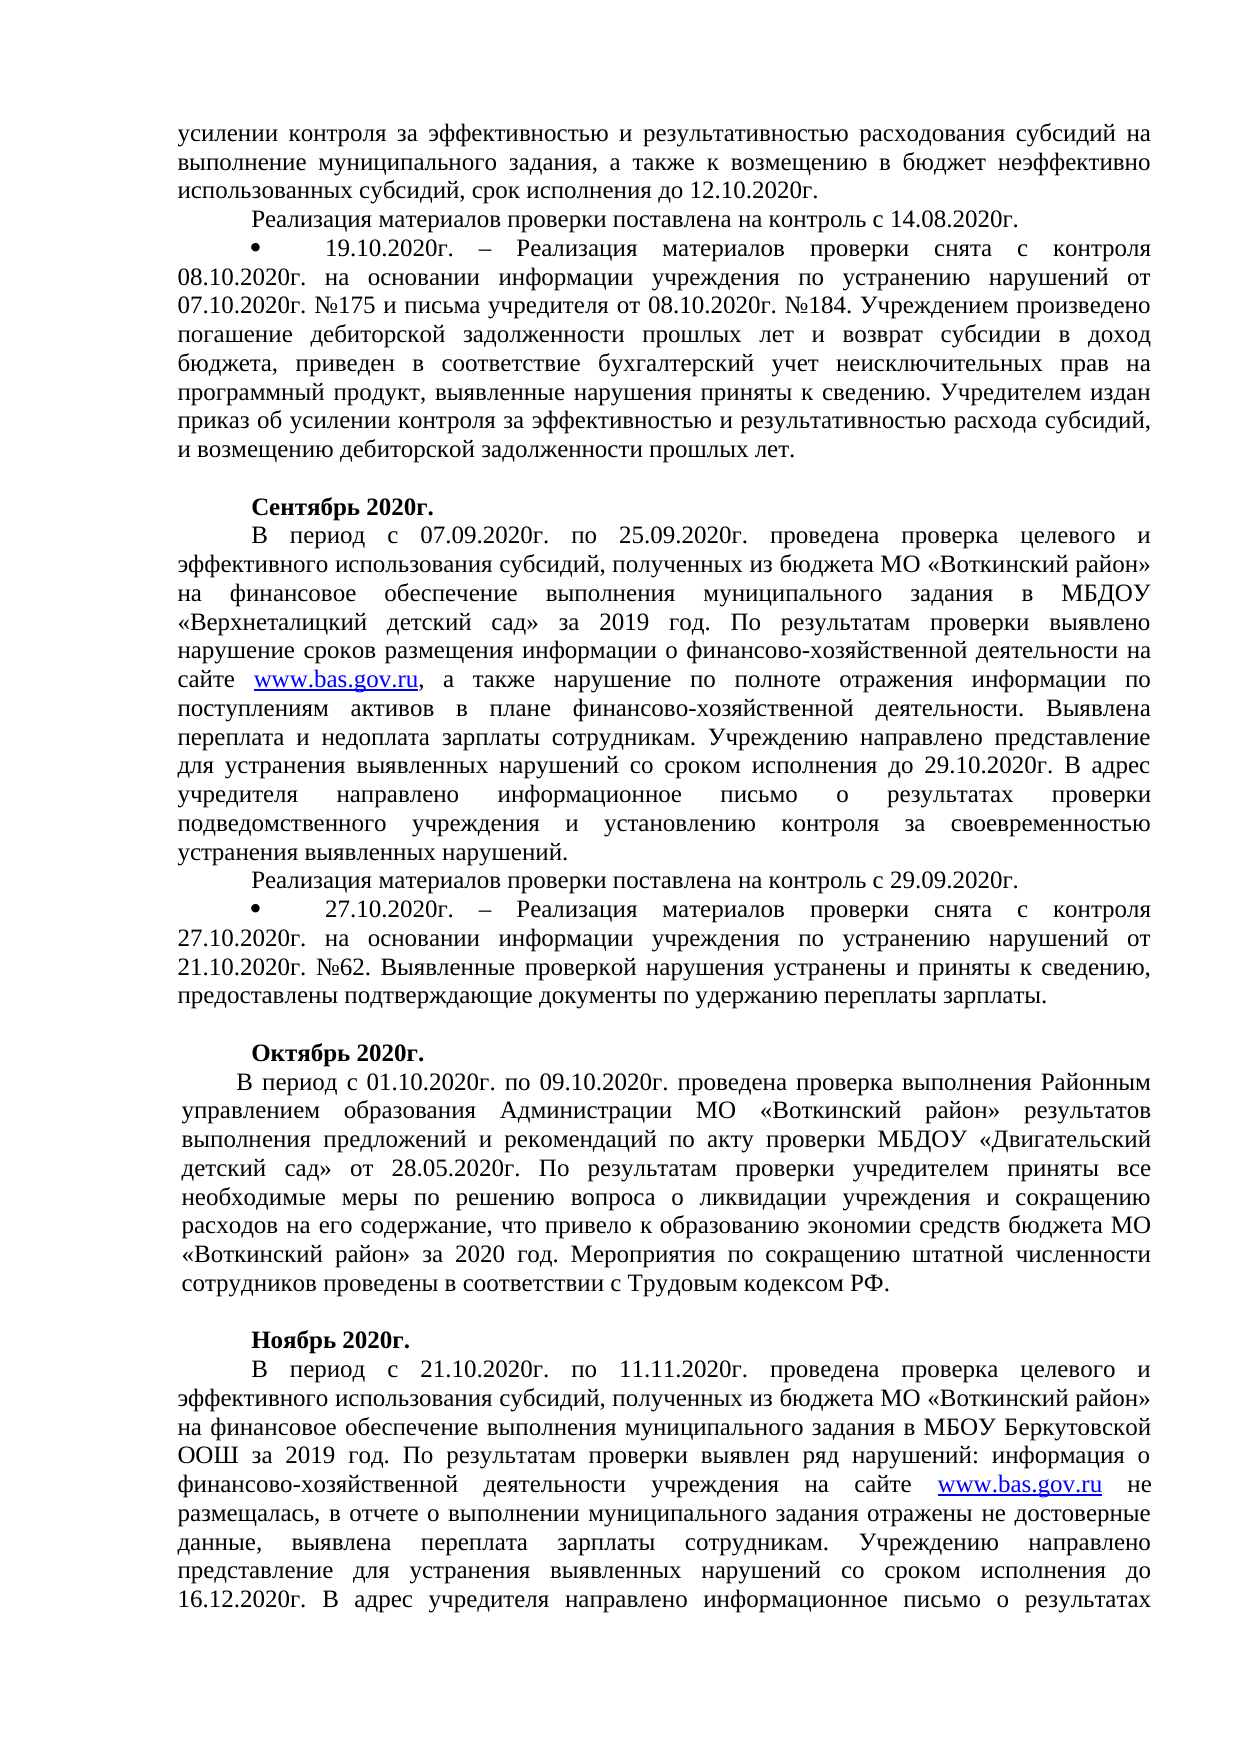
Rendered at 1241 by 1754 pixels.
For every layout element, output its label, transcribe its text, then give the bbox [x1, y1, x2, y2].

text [177, 118, 1152, 204]
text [177, 1354, 1152, 1613]
text Ноябрь 2020г. [181, 1326, 1152, 1354]
text В период с 07.09.2020г. по 25.09.2020г. проведена проверка целевого и эффективного использования субсидий, полученных из бюджета МО «Воткинский район» на финансовое обеспечение выполнения муниципального задания в МБДОУ «Верхнеталицкий детский сад» за 2019 год. По результатам проверки выявлено нарушение сроков размещения информации о финансово-хозяйственной деятельности на сайте www.bas.gov.ru, а также нарушение по полноте отражения информации по поступлениям активов в плане финансово-хозяйственной деятельности. Выявлена переплата и недоплата зарплаты сотрудникам. Учреждению направлено представление для устранения выявленных нарушений со сроком исполнения до 29.10.2020г. В адрес учредителя направлено информационное письмо о результатах проверки подведомственного учреждения и установлению контроля за своевременностью устранения выявленных нарушений. [177, 521, 1152, 866]
list 19.10.2020г. – Реализация материалов проверки снята с контроля 08.10.2020г. на основании информации учреждения по устранению нарушений от 07.10.2020г. №175 и письма учредителя от 08.10.2020г. №184. Учреждением произведено погашение дебиторской задолженности прошлых лет и возврат субсидии в доход бюджета, приведен в соответствие бухгалтерский учет неисключительных прав на программный продукт, выявленные нарушения приняты к сведению. Учредителем издан приказ об усилении контроля за эффективностью и результативностью расхода субсидий, и возмещению дебиторской задолженности прошлых лет. [177, 233, 1152, 463]
text Реализация материалов проверки поставлена на контроль с 29.09.2020г. [177, 866, 1152, 894]
list 27.10.2020г. – Реализация материалов проверки снята с контроля 27.10.2020г. на основании информации учреждения по устранению нарушений от 21.10.2020г. №62. Выявленные проверкой нарушения устранены и приняты к сведению, предоставлены подтверждающие документы по удержанию переплаты зарплаты. [177, 894, 1152, 1009]
text В период с 01.10.2020г. по 09.10.2020г. проведена проверка выполнения Районным управлением образования Администрации МО «Воткинский район» результатов выполнения предложений и рекомендаций по акту проверки МБДОУ «Двигательский детский сад» от 28.05.2020г. По результатам проверки учредителем приняты все необходимые меры по решению вопроса о ликвидации учреждения и сокращению расходов на его содержание, что привело к образованию экономии средств бюджета МО «Воткинский район» за 2020 год. Мероприятия по сокращению штатной численности сотрудников проведены в соответствии с Трудовым кодексом РФ. [181, 1067, 1152, 1297]
text Октябрь 2020г. [177, 1038, 1152, 1067]
text Реализация материалов проверки поставлена на контроль с 14.08.2020г. [177, 204, 1152, 233]
text Сентябрь 2020г. [251, 492, 1152, 521]
